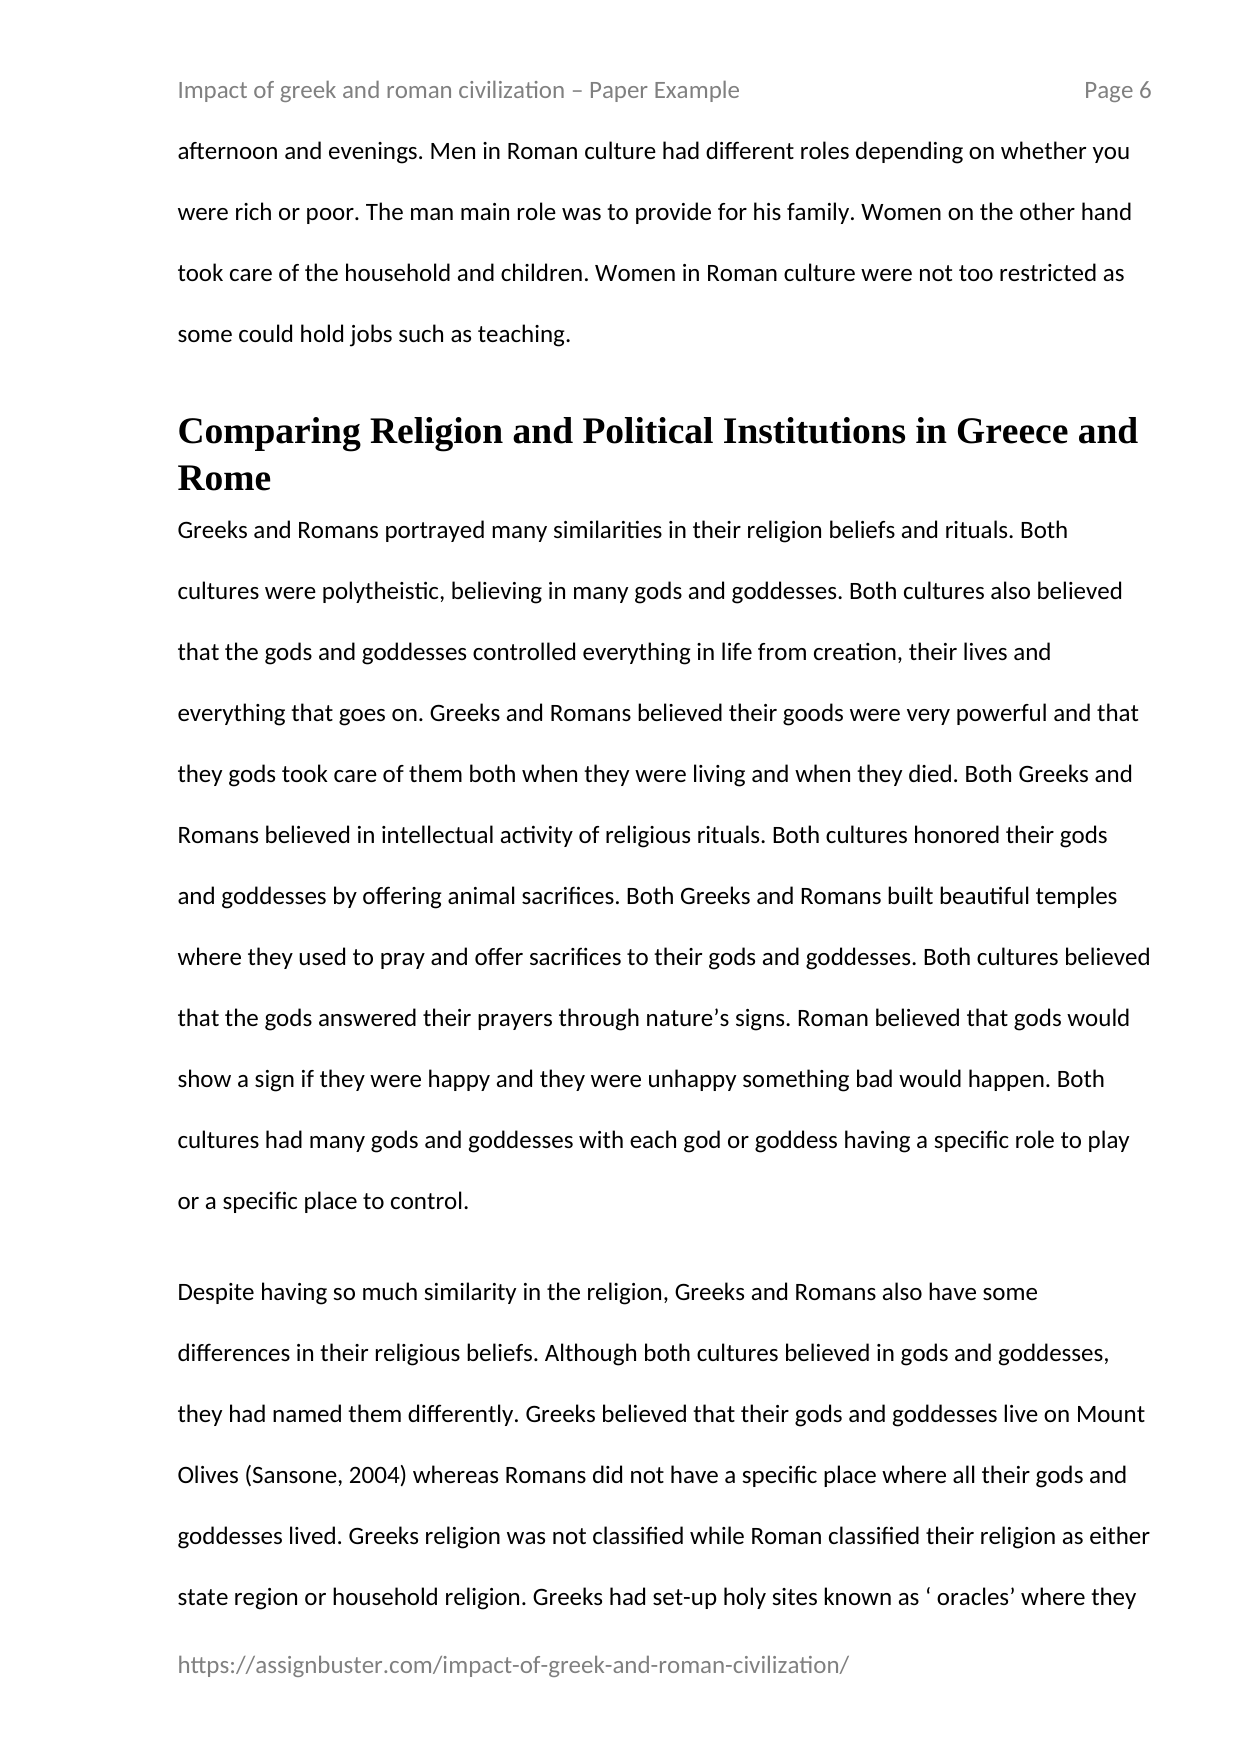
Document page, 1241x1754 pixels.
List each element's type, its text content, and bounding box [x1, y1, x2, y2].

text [177, 135, 1152, 348]
text Greeks and Romans portrayed many similarities in their religion beliefs and rituals. Both cultures were polytheistic, believing in many gods and goddesses. Both cultures also believed that the gods and goddesses controlled everything in life from creation, their lives and everything that goes on. Greeks and Romans believed their goods were very powerful and that they gods took care of them both when they were living and when they died. Both Greeks and Romans believed in intellectual activity of religious rituals. Both cultures honored their gods and goddesses by offering animal sacrifices. Both Greeks and Romans built beautiful temples where they used to pray and offer sacrifices to their gods and goddesses. Both cultures believed that the gods answered their prayers through nature’s signs. Roman believed that gods would show a sign if they were happy and they were unhappy something bad would happen. Both cultures had many gods and goddesses with each god or goddess having a specific role to play or a specific place to control. [177, 514, 1152, 1216]
subtitle Comparing Religion and Political Institutions in Greece and Rome [177, 408, 1152, 498]
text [177, 1276, 1152, 1612]
